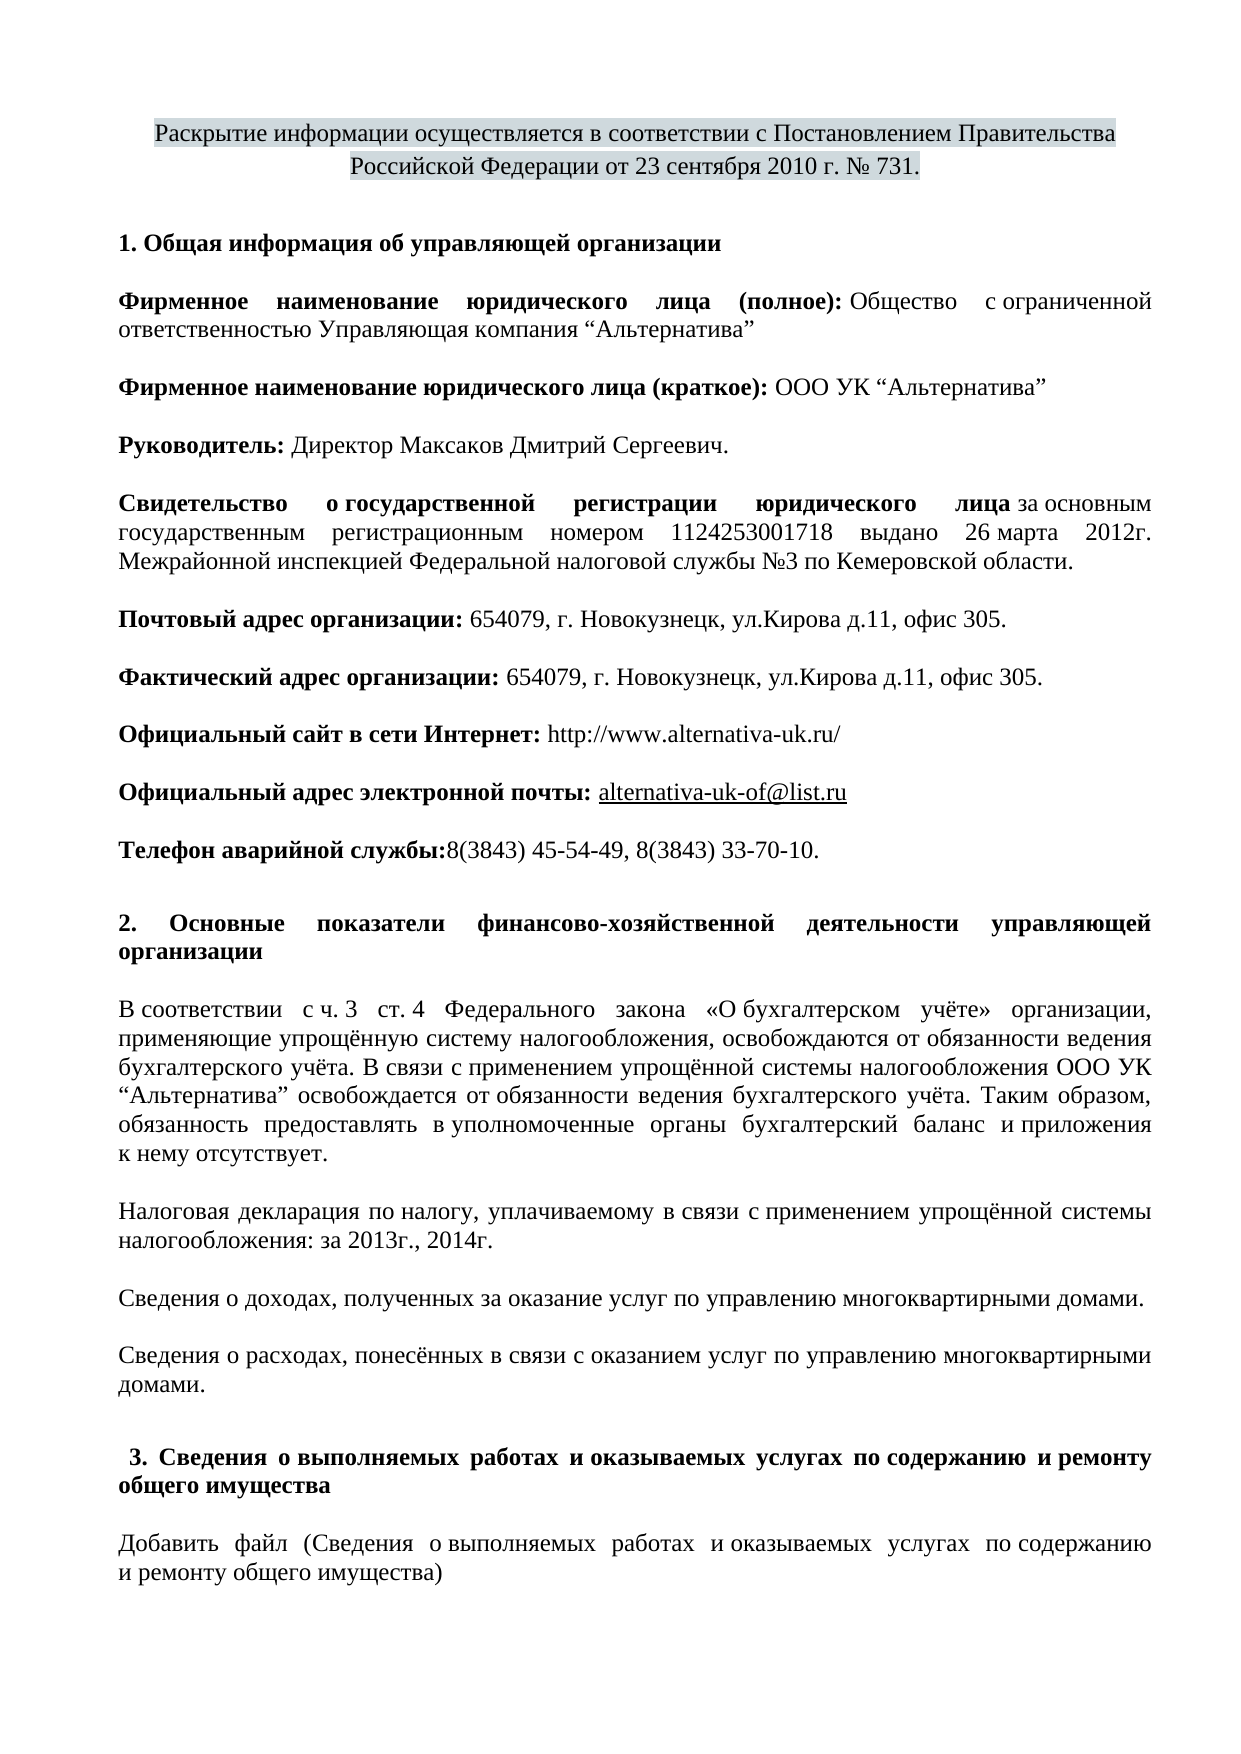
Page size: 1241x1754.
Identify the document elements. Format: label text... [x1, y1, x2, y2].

text Фирменное наименование юридического лица (полное): Общество с ограниченной ответственностью Управляющая компания “Альтернатива” [118, 286, 1152, 343]
text Раскрытие информации осуществляется в соответствии с Постановлением Правительства Российской Федерации от 23 сентября 2010 г. № 731. [118, 118, 1152, 180]
text 1. Общая информация об управляющей организации [118, 228, 1152, 257]
text Почтовый адрес организации: 654079, г. Новокузнецк, ул.Кирова д.11, офис 305. [118, 604, 1152, 632]
text Телефон аварийной службы:8(3843) 45-54-49, 8(3843) 33-70-10. [118, 835, 1152, 864]
text Фирменное наименование юридического лица (краткое): ООО УК “Альтернатива” [118, 372, 1152, 401]
text Официальный адрес электронной почты: alternativa-uk-of@list.ru [118, 777, 1152, 806]
text Налоговая декларация по налогу, уплачиваемому в связи с применением упрощённой системы налогообложения: за 2013г., 2014г. [118, 1196, 1152, 1253]
subtitle 3. Сведения о выполняемых работах и оказываемых услугах по содержанию и ремонту общего имущества [118, 1442, 1152, 1499]
text В соответствии с ч. 3 ст. 4 Федерального закона «О бухгалтерском учёте» организации, применяющие упрощённую систему налогообложения, освобождаются от обязанности ведения бухгалтерского учёта. В связи с применением упрощённой системы налогообложения ООО УК “Альтернатива” освобождается от обязанности ведения бухгалтерского учёта. Таким образом, обязанность предоставлять в уполномоченные органы бухгалтерский баланс и приложения к нему отсутствует. [118, 994, 1152, 1167]
subtitle 2. Основные показатели финансово-хозяйственной деятельности управляющей организации [118, 908, 1152, 965]
text Официальный сайт в сети Интернет: http://www.alternativa-uk.ru/ [118, 719, 1152, 748]
text Сведения о расходах, понесённых в связи с оказанием услуг по управлению многоквартирными домами. [118, 1341, 1152, 1398]
text Руководитель: Директор Максаков Дмитрий Сергеевич. [118, 430, 1152, 459]
text Фактический адрес организации: 654079, г. Новокузнецк, ул.Кирова д.11, офис 305. [118, 662, 1152, 690]
text Добавить файл (Сведения о выполняемых работах и оказываемых услугах по содержанию и ремонту общего имущества) [118, 1528, 1152, 1586]
text Свидетельство о государственной регистрации юридического лица за основным государственным регистрационным номером 1124253001718 выдано 26 марта 2012г. Межрайонной инспекцией Федеральной налоговой службы №3 по Кемеровской области. [118, 488, 1152, 574]
text Сведения о доходах, полученных за оказание услуг по управлению многоквартирными домами. [118, 1283, 1152, 1311]
